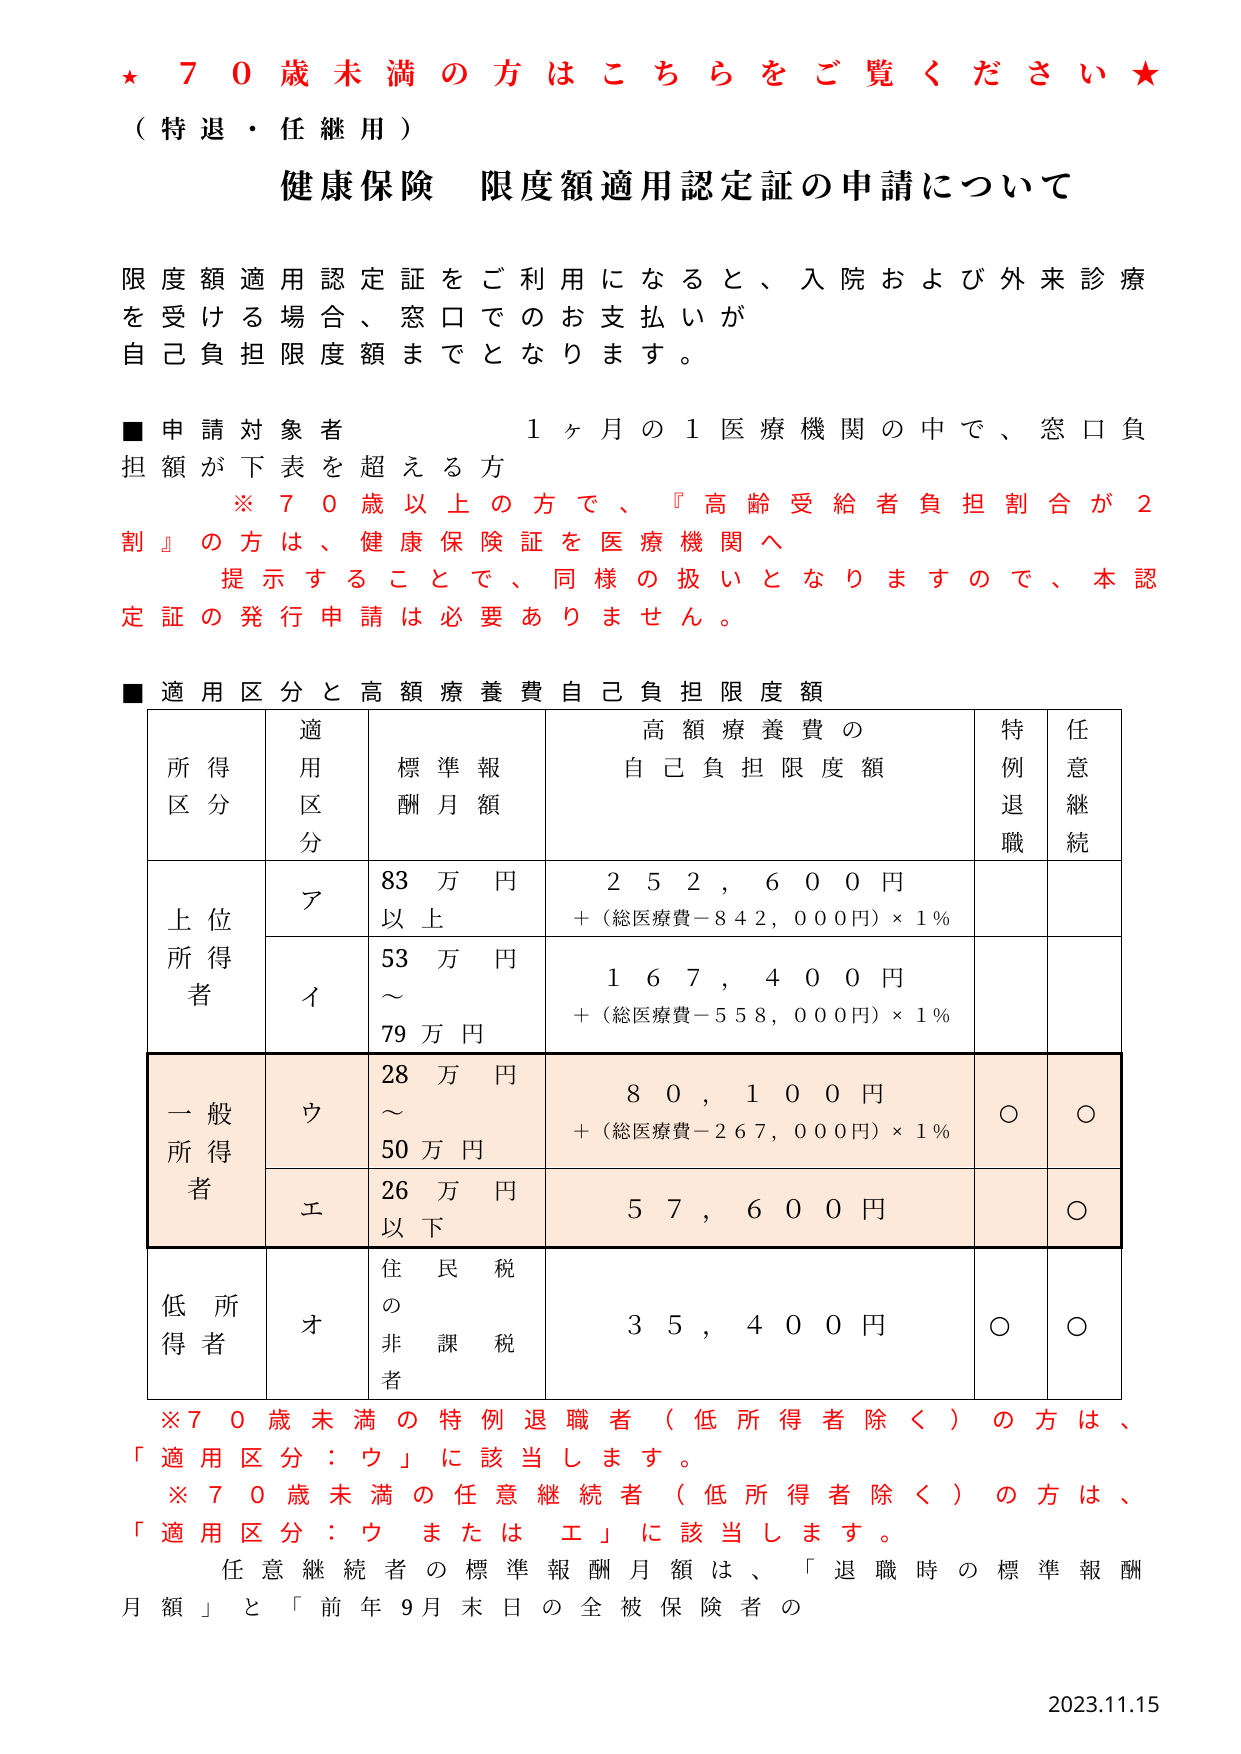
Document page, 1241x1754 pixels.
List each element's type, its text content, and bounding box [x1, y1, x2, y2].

table_cell ３５，４００円 [546, 1249, 974, 1399]
table_cell ○ [975, 1249, 1047, 1399]
table_cell 低所得者 [148, 1249, 266, 1399]
text ■適用区分と高額療養費自己負担限度額 [121, 672, 1176, 709]
table_cell ○ [1048, 1169, 1120, 1246]
table_cell [1048, 861, 1121, 936]
text 自己負担限度額までとなります。 [121, 334, 1161, 372]
table_cell 53万円～ 79万円 [369, 937, 545, 1052]
text 限度額適用認定証をご利用になると、入院および外来診療を受ける場合、窓口でのお支払いが [121, 259, 1161, 334]
table_cell 上位 所得者 [148, 861, 265, 1052]
table_cell 住民税の 非課税者 [369, 1249, 545, 1399]
table_cell 28万円～ 50万円 [369, 1055, 545, 1167]
table_cell 一般 所得者 [149, 1055, 265, 1246]
table_cell [1048, 937, 1121, 1052]
table_cell ８０，１００円 ＋（総医療費－２６７，０００円）×１％ [546, 1055, 974, 1167]
table_cell [975, 1169, 1047, 1246]
table_header 特例 退職 [975, 710, 1047, 860]
table_cell 83万円以上 [369, 861, 545, 936]
table_header 高額療養費の 自己負担限度額 [546, 710, 974, 860]
text ■申請対象者 １ヶ月の１医療機関の中で、窓口負担額が下表を超える方 [121, 409, 1161, 484]
table_cell １６７，４００円 ＋（総医療費－５５８，０００円）×１％ [546, 937, 974, 1052]
text 提示することで、同様の扱いとなりますので、本認定証の発行申請は必要ありません。 [121, 559, 1176, 634]
table_header 標準報酬月額 [369, 710, 545, 860]
text ★７０歳未満の方はこちらをご覧ください★ （特退・任継用） [121, 34, 1173, 147]
table_cell ○ [975, 1055, 1047, 1167]
table_cell [975, 861, 1047, 936]
text ※７０歳未満の特例退職者（低所得者除く）の方は、「適用区分：ウ」に該当します。 [121, 1400, 1161, 1475]
text ※７０歳以上の方で、『高齢受給者負担割合が２割』の方は、健康保険証を医療機関へ [121, 484, 1176, 559]
table_cell エ [266, 1169, 368, 1246]
text 任意継続者の標準報酬月額は、「退職時の標準報酬月額」と「前年9月末日の全被保険者の [121, 1550, 1161, 1625]
table_header 適用 区分 [266, 710, 368, 860]
text 健康保険 限度額適用認定証の申請について [121, 147, 1161, 222]
table_cell ２５２，６００円 ＋（総医療費－８４２，０００円）×１％ [546, 861, 974, 936]
table_cell 26万円以下 [369, 1169, 545, 1246]
table_cell [975, 937, 1047, 1052]
table_cell ウ [266, 1055, 368, 1167]
table_header 任意継続 [1048, 710, 1121, 860]
table_cell ア [266, 861, 368, 936]
table_cell オ [267, 1249, 368, 1399]
text ※７０歳未満の任意継続者（低所得者除く）の方は、「適用区分：ウ または エ」に該当します。 [121, 1475, 1161, 1550]
table_cell ５７，６００円 [546, 1169, 974, 1246]
table_cell ○ [1048, 1055, 1120, 1167]
table_cell ○ [1048, 1249, 1121, 1399]
table_header 所得 区分 [148, 710, 265, 860]
table_cell イ [266, 937, 368, 1052]
